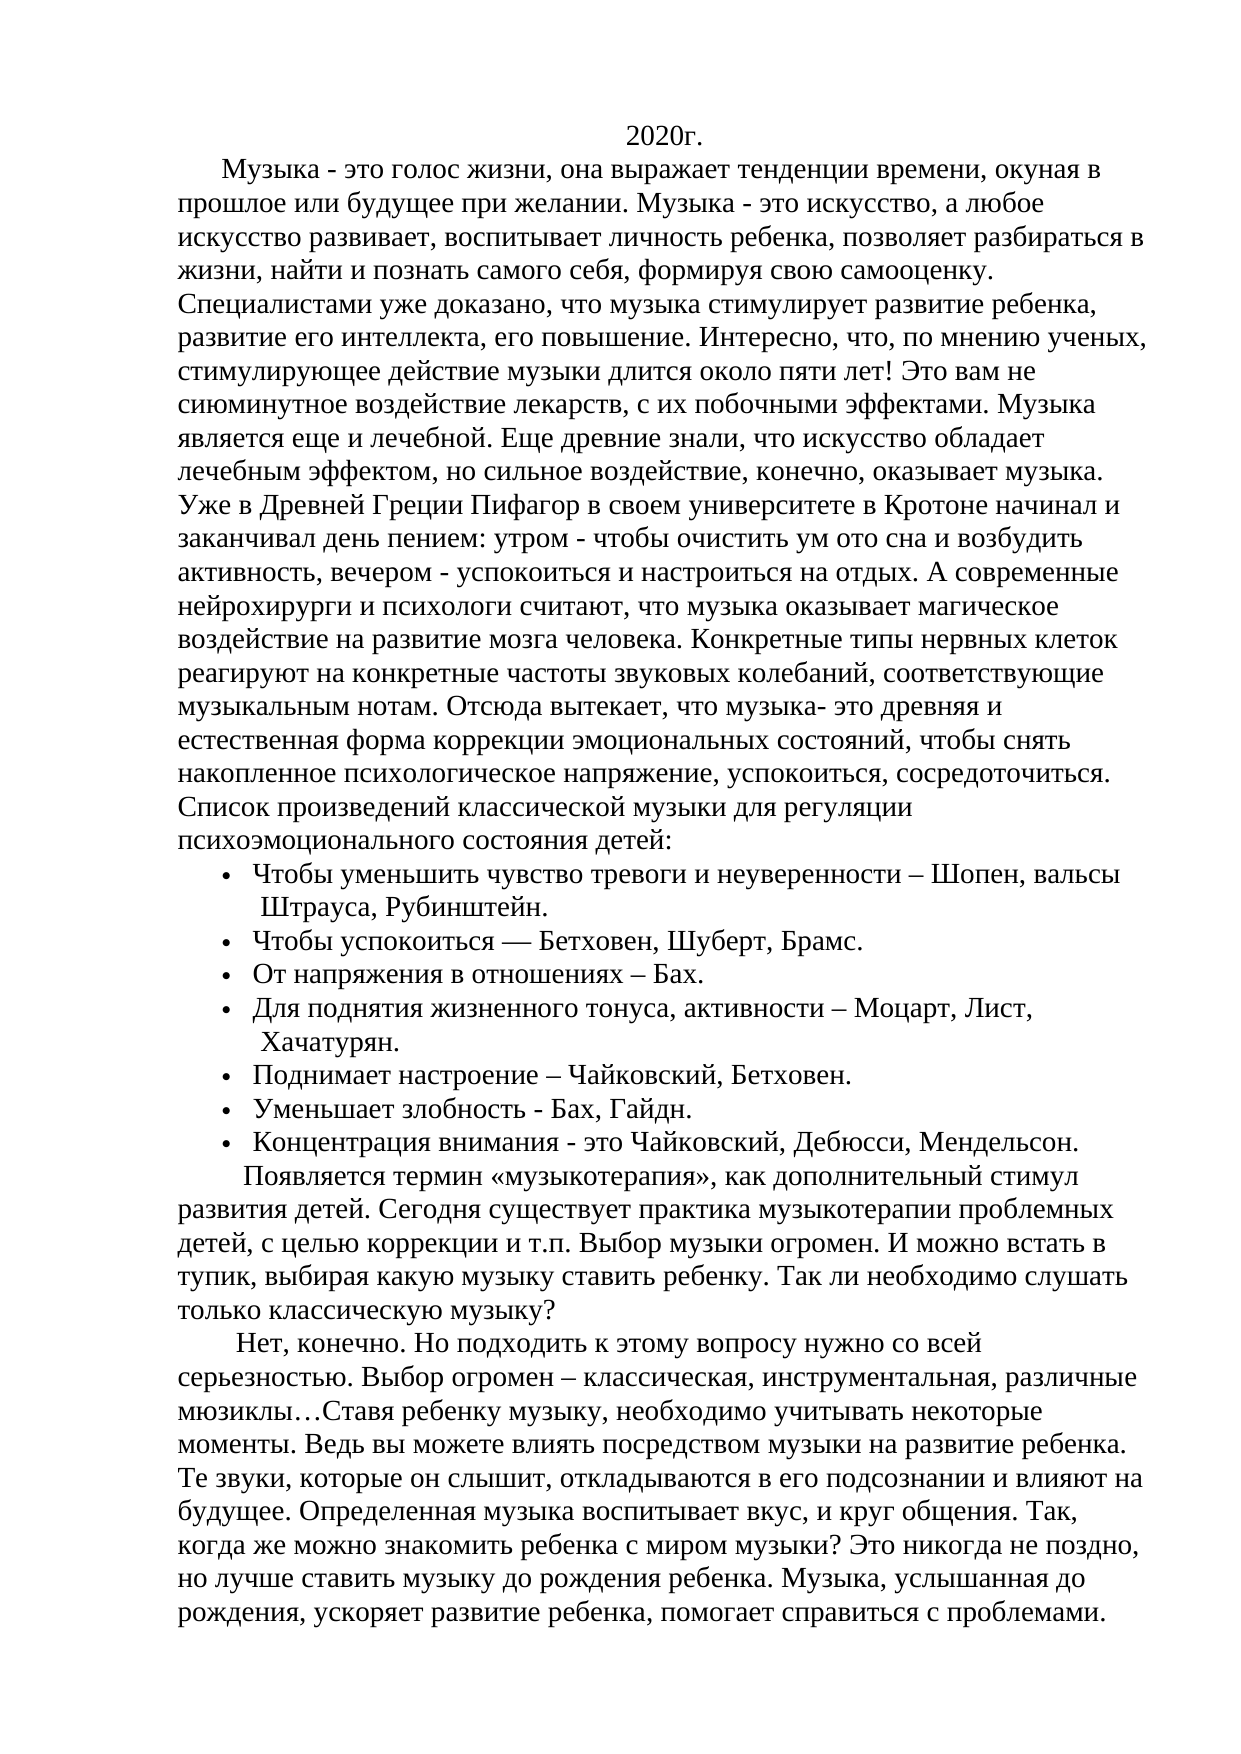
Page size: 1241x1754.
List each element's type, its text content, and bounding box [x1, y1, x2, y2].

list Чтобы уменьшить чувство тревоги и неуверенности – Шопен, вальсы Штрауса, Рубинштейн. [223, 856, 1152, 923]
list Концентрация внимания - это Чайковский, Дебюсси, Мендельсон. [223, 1124, 1152, 1158]
text 2020г. [177, 118, 1152, 152]
list Чтобы успокоиться — Бетховен, Шуберт, Брамс. [223, 923, 1152, 957]
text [177, 1326, 1152, 1627]
list Уменьшает злобность - Бах, Гайдн. [223, 1091, 1152, 1124]
text Музыка - это голос жизни, она выражает тенденции времени, окуная в прошлое или будущее при желании. Музыка - это искусство, а любое искусство развивает, воспитывает личность ребенка, позволяет разбираться в жизни, найти и познать самого себя, формируя свою самооценку. Специалистами уже доказано, что музыка стимулирует развитие ребенка, развитие его интеллекта, его повышение. Интересно, что, по мнению ученых, стимулирующее действие музыки длится около пяти лет! Это вам не сиюминутное воздействие лекарств, с их побочными эффектами. Музыка является еще и лечебной. Еще древние знали, что искусство обладает лечебным эффектом, но сильное воздействие, конечно, оказывает музыка. Уже в Древней Греции Пифагор в своем университете в Кротоне начинал и заканчивал день пением: утром - чтобы очистить ум ото сна и возбудить активность, вечером - успокоиться и настроиться на отдых. А современные нейрохирурги и психологи считают, что музыка оказывает магическое воздействие на развитие мозга человека. Конкретные типы нервных клеток реагируют на конкретные частоты звуковых колебаний, соответствующие музыкальным нотам. Отсюда вытекает, что музыка- это древняя и естественная форма коррекции эмоциональных состояний, чтобы снять накопленное психологическое напряжение, успокоиться, сосредоточиться. Список произведений классической музыки для регуляции психоэмоционального состояния детей: [177, 152, 1152, 856]
list Для поднятия жизненного тонуса, активности – Моцарт, Лист, Хачатурян. [223, 990, 1152, 1057]
list Поднимает настроение – Чайковский, Бетховен. [223, 1057, 1152, 1091]
list От напряжения в отношениях – Бах. [223, 957, 1152, 990]
text Появляется термин «музыкотерапия», как дополнительный стимул развития детей. Сегодня существует практика музыкотерапии проблемных детей, с целью коррекции и т.п. Выбор музыки огромен. И можно встать в тупик, выбирая какую музыку ставить ребенку. Так ли необходимо слушать только классическую музыку? [177, 1158, 1152, 1326]
